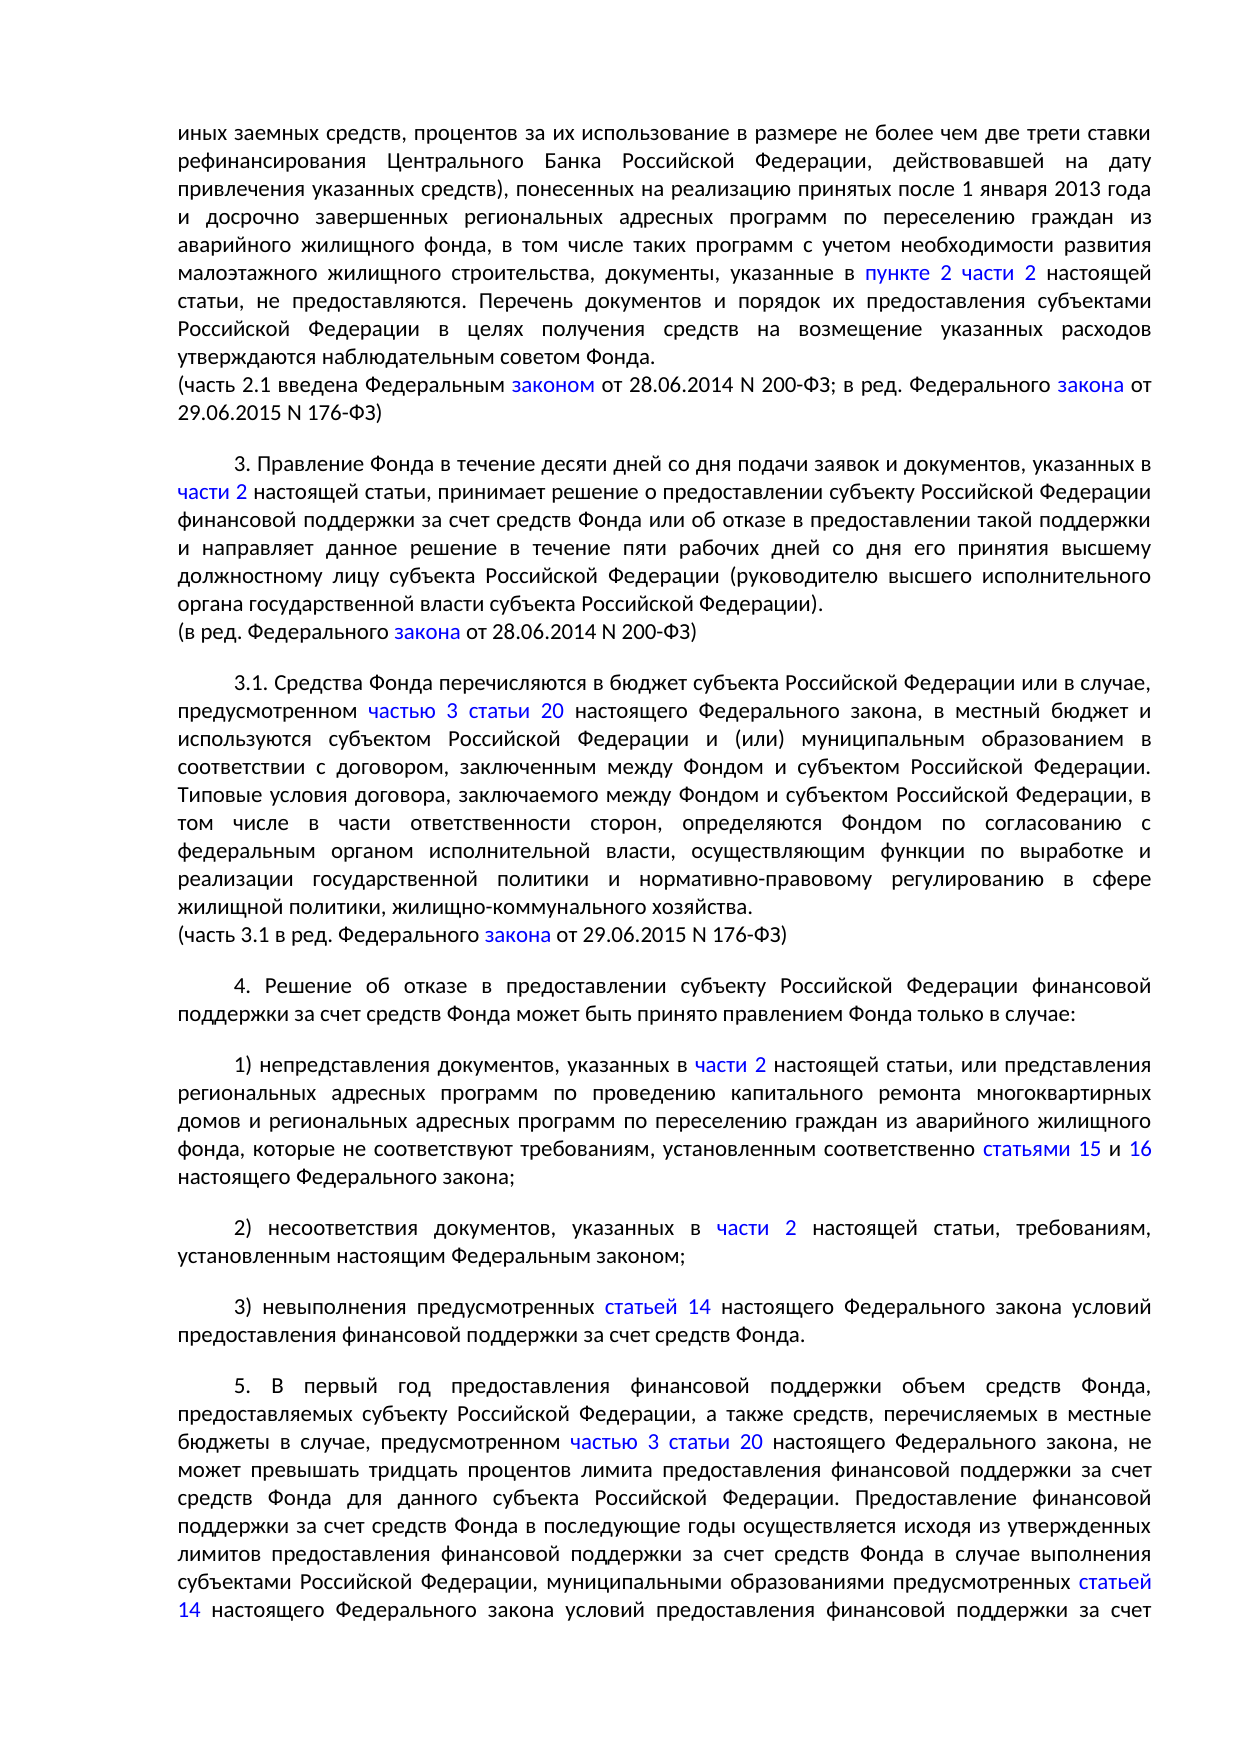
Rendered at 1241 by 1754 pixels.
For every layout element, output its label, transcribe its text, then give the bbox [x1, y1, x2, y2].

text 3. Правление Фонда в течение десяти дней со дня подачи заявок и документов, указанных в части 2 настоящей статьи, принимает решение о предоставлении субъекту Российской Федерации финансовой поддержки за счет средств Фонда или об отказе в предоставлении такой поддержки и направляет данное решение в течение пяти рабочих дней со дня его принятия высшему должностному лицу субъекта Российской Федерации (руководителю высшего исполнительного органа государственной власти субъекта Российской Федерации). [177, 449, 1152, 617]
text 2) несоответствия документов, указанных в части 2 настоящей статьи, требованиям, установленным настоящим Федеральным законом; [177, 1213, 1152, 1269]
text 3.1. Средства Фонда перечисляются в бюджет субъекта Российской Федерации или в случае, предусмотренном частью 3 статьи 20 настоящего Федерального закона, в местный бюджет и используются субъектом Российской Федерации и (или) муниципальным образованием в соответствии с договором, заключенным между Фондом и субъектом Российской Федерации. Типовые условия договора, заключаемого между Фондом и субъектом Российской Федерации, в том числе в части ответственности сторон, определяются Фондом по согласованию с федеральным органом исполнительной власти, осуществляющим функции по выработке и реализации государственной политики и нормативно-правовому регулированию в сфере жилищной политики, жилищно-коммунального хозяйства. [177, 668, 1152, 921]
text (в ред. Федерального закона от 28.06.2014 N 200-ФЗ) [177, 617, 1152, 645]
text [177, 118, 1152, 370]
text (часть 2.1 введена Федеральным законом от 28.06.2014 N 200-ФЗ; в ред. Федерального закона от 29.06.2015 N 176-ФЗ) [177, 370, 1152, 426]
text 1) непредставления документов, указанных в части 2 настоящей статьи, или представления региональных адресных программ по проведению капитального ремонта многоквартирных домов и региональных адресных программ по переселению граждан из аварийного жилищного фонда, которые не соответствуют требованиям, установленным соответственно статьями 15 и 16 настоящего Федерального закона; [177, 1050, 1152, 1191]
text 3) невыполнения предусмотренных статьей 14 настоящего Федерального закона условий предоставления финансовой поддержки за счет средств Фонда. [177, 1292, 1152, 1348]
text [177, 1371, 1152, 1623]
text 4. Решение об отказе в предоставлении субъекту Российской Федерации финансовой поддержки за счет средств Фонда может быть принято правлением Фонда только в случае: [177, 971, 1152, 1027]
text (часть 3.1 в ред. Федерального закона от 29.06.2015 N 176-ФЗ) [177, 921, 1152, 948]
